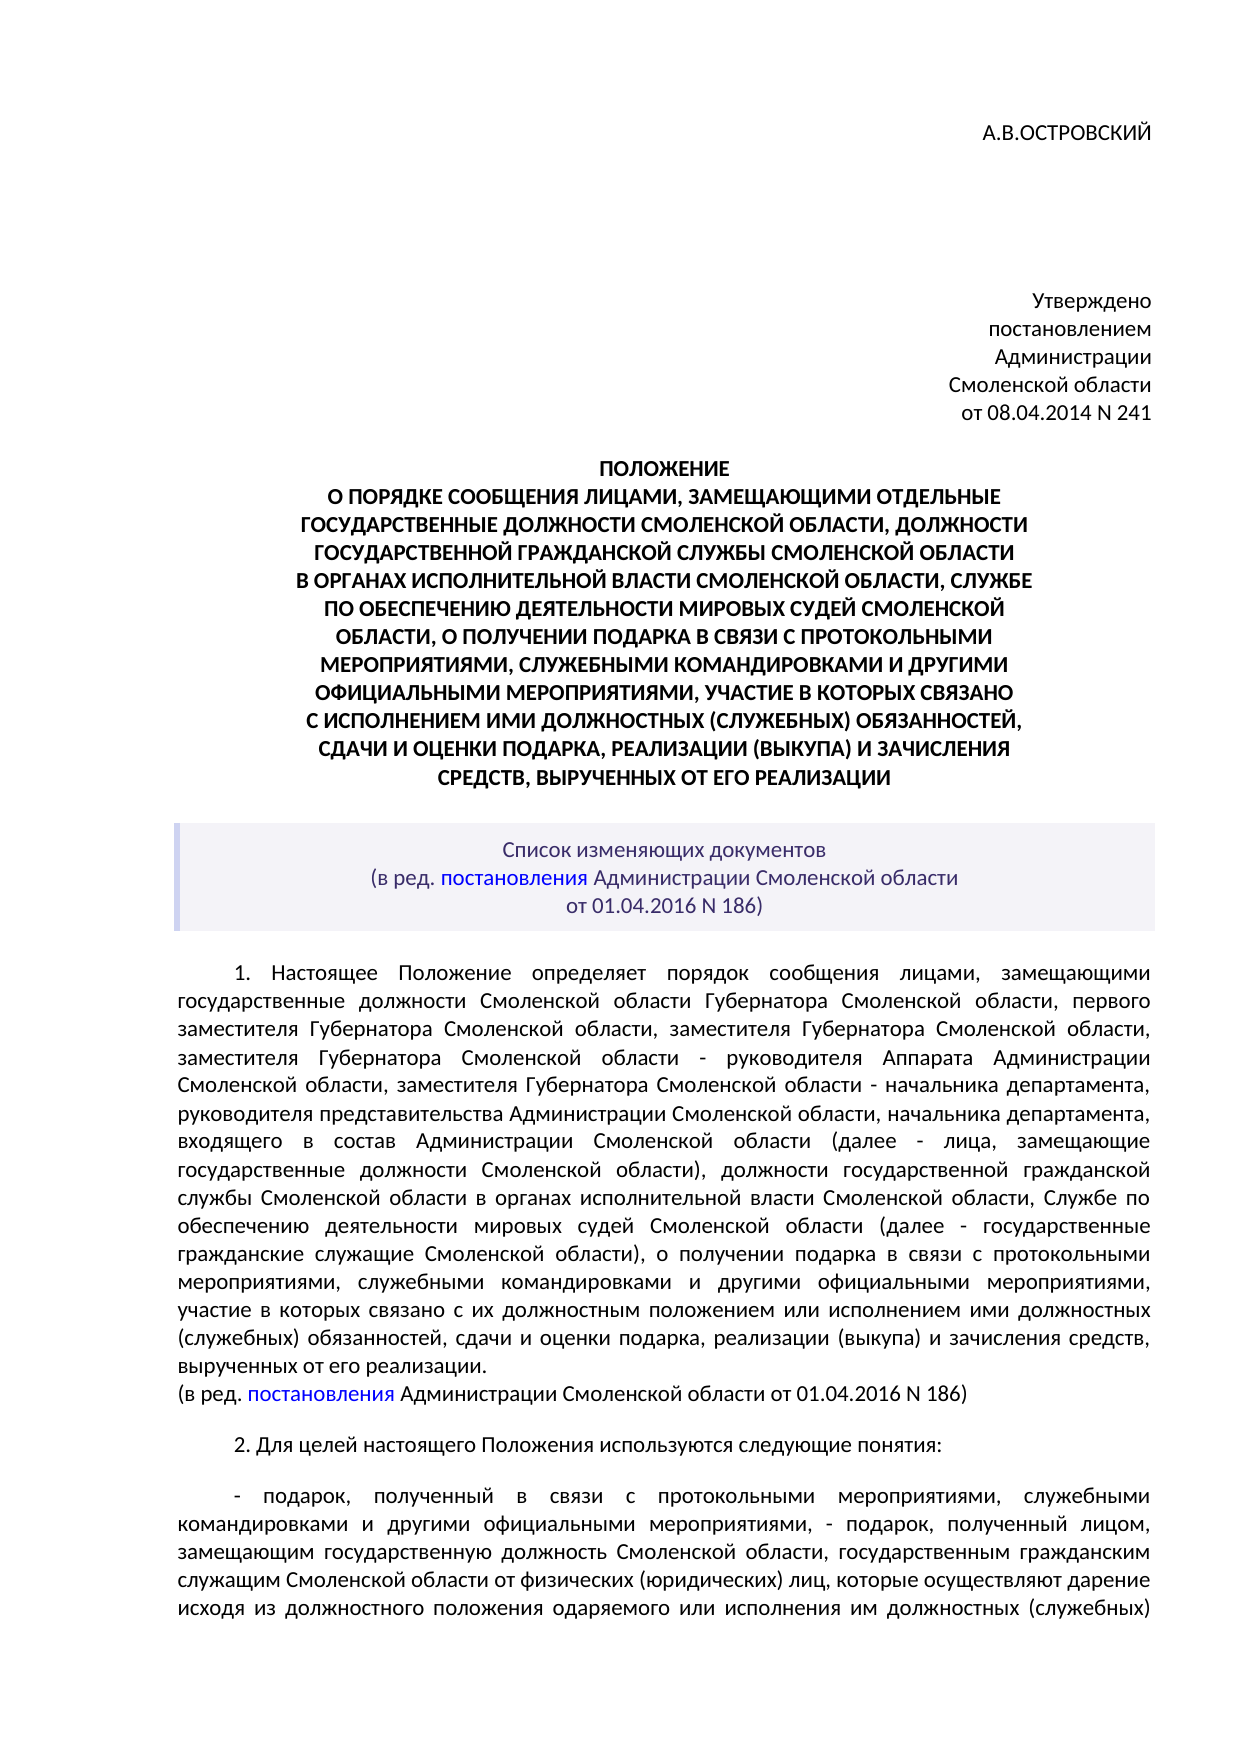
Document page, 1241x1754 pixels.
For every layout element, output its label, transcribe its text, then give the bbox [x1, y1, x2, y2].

text от 08.04.2014 N 241 [177, 398, 1152, 426]
title С ИСПОЛНЕНИЕМ ИМИ ДОЛЖНОСТНЫХ (СЛУЖЕБНЫХ) ОБЯЗАННОСТЕЙ, [177, 707, 1152, 734]
text (в ред. постановления Администрации Смоленской области от 01.04.2016 N 186) [177, 1379, 1152, 1407]
title В ОРГАНАХ ИСПОЛНИТЕЛЬНОЙ ВЛАСТИ СМОЛЕНСКОЙ ОБЛАСТИ, СЛУЖБЕ [177, 566, 1152, 594]
title ГОСУДАРСТВЕННЫЕ ДОЛЖНОСТИ СМОЛЕНСКОЙ ОБЛАСТИ, ДОЛЖНОСТИ [177, 510, 1152, 538]
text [177, 1481, 1152, 1621]
title ПО ОБЕСПЕЧЕНИЮ ДЕЯТЕЛЬНОСТИ МИРОВЫХ СУДЕЙ СМОЛЕНСКОЙ [177, 594, 1152, 622]
title СРЕДСТВ, ВЫРУЧЕННЫХ ОТ ЕГО РЕАЛИЗАЦИИ [177, 763, 1152, 791]
title ПОЛОЖЕНИЕ [177, 454, 1152, 482]
title ОФИЦИАЛЬНЫМИ МЕРОПРИЯТИЯМИ, УЧАСТИЕ В КОТОРЫХ СВЯЗАНО [177, 678, 1152, 707]
text Утверждено [177, 286, 1152, 314]
text 1. Настоящее Положение определяет порядок сообщения лицами, замещающими государственные должности Смоленской области Губернатора Смоленской области, первого заместителя Губернатора Смоленской области, заместителя Губернатора Смоленской области, заместителя Губернатора Смоленской области - руководителя Аппарата Администрации Смоленской области, заместителя Губернатора Смоленской области - начальника департамента, руководителя представительства Администрации Смоленской области, начальника департамента, входящего в состав Администрации Смоленской области (далее - лица, замещающие государственные должности Смоленской области), должности государственной гражданской службы Смоленской области в органах исполнительной власти Смоленской области, Службе по обеспечению деятельности мировых судей Смоленской области (далее - государственные гражданские служащие Смоленской области), о получении подарка в связи с протокольными мероприятиями, служебными командировками и другими официальными мероприятиями, участие в которых связано с их должностным положением или исполнением ими должностных (служебных) обязанностей, сдачи и оценки подарка, реализации (выкупа) и зачисления средств, вырученных от его реализации. [177, 958, 1152, 1379]
text постановлением [177, 314, 1152, 342]
title МЕРОПРИЯТИЯМИ, СЛУЖЕБНЫМИ КОМАНДИРОВКАМИ И ДРУГИМИ [177, 651, 1152, 678]
title ГОСУДАРСТВЕННОЙ ГРАЖДАНСКОЙ СЛУЖБЫ СМОЛЕНСКОЙ ОБЛАСТИ [177, 538, 1152, 566]
title СДАЧИ И ОЦЕНКИ ПОДАРКА, РЕАЛИЗАЦИИ (ВЫКУПА) И ЗАЧИСЛЕНИЯ [177, 734, 1152, 763]
text Администрации [177, 342, 1152, 370]
title О ПОРЯДКЕ СООБЩЕНИЯ ЛИЦАМИ, ЗАМЕЩАЮЩИМИ ОТДЕЛЬНЫЕ [177, 482, 1152, 510]
text 2. Для целей настоящего Положения используются следующие понятия: [177, 1430, 1152, 1458]
title ОБЛАСТИ, О ПОЛУЧЕНИИ ПОДАРКА В СВЯЗИ С ПРОТОКОЛЬНЫМИ [177, 622, 1152, 651]
text Смоленской области [177, 370, 1152, 398]
table_header Список изменяющих документов (в ред. постановления Администрации Смоленской области от 01.04.2016 N 186) [180, 823, 1149, 931]
text А.В.ОСТРОВСКИЙ [177, 118, 1152, 146]
